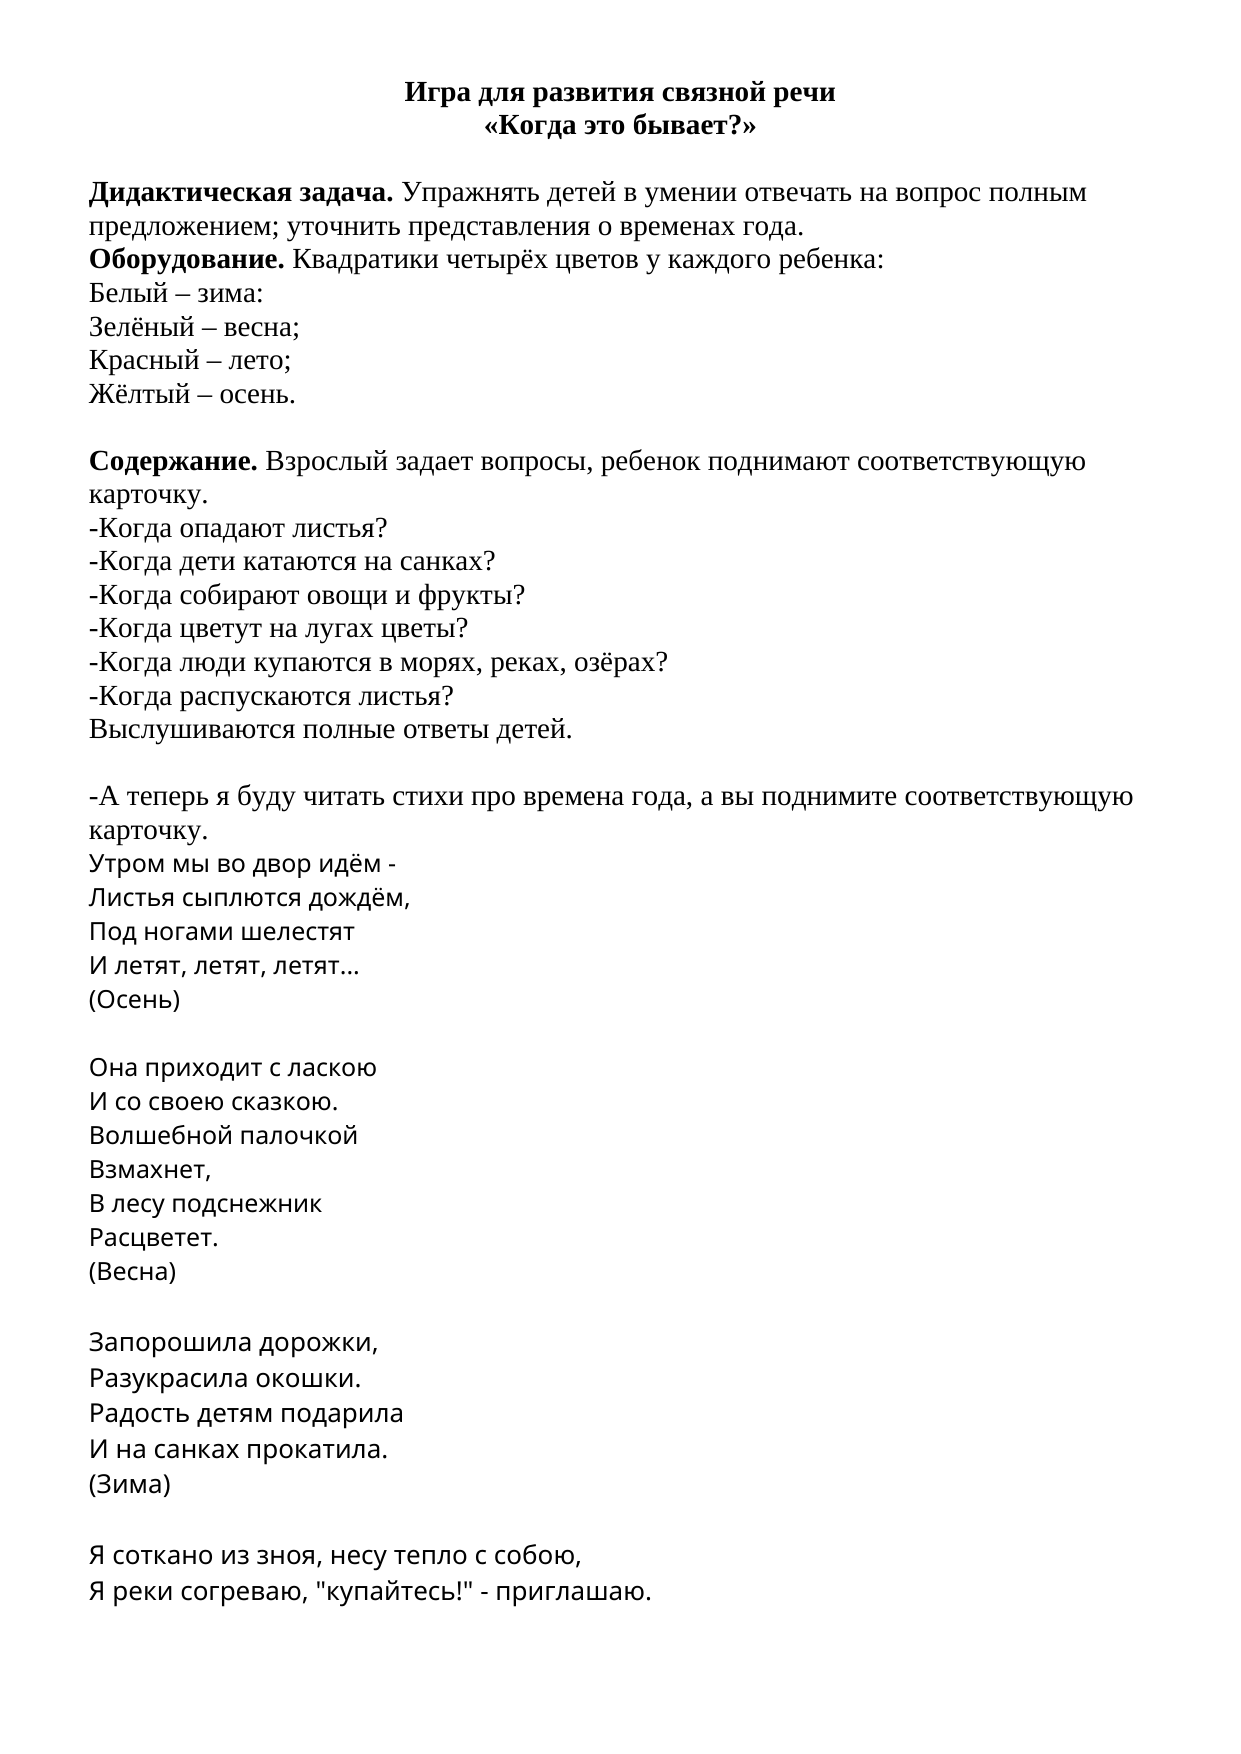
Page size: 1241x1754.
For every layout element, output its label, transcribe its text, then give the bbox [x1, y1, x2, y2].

text Зелёный – весна; [89, 309, 1152, 342]
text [89, 1537, 1152, 1608]
text -Когда собирают овощи и фрукты? [89, 577, 1152, 611]
text Оборудование. Квадратики четырёх цветов у каждого ребенка: [89, 242, 1152, 275]
text Дидактическая задача. Упражнять детей в умении отвечать на вопрос полным предложением; уточнить представления о временах года. [89, 174, 1152, 242]
text -Когда дети катаются на санках? [89, 543, 1152, 577]
text -Когда опадают листья? [89, 510, 1152, 543]
text Запорошила дорожки, Разукрасила окошки. Радость детям подарила И на санках прокатила. (Зима) [89, 1324, 1152, 1501]
text -Когда цветут на лугах цветы? [89, 611, 1152, 644]
text Выслушиваются полные ответы детей. [89, 711, 1152, 745]
text -Когда распускаются листья? [89, 678, 1152, 711]
text Белый – зима: [89, 275, 1152, 309]
text Красный – лето; [89, 342, 1152, 376]
text «Когда это бывает?» [89, 107, 1152, 141]
text Утром мы во двор идём - Листья сыплются дождём, Под ногами шелестят И летят, летят, летят... (Осень) [89, 845, 1152, 1016]
text -А теперь я буду читать стихи про времена года, а вы поднимите соответствующую карточку. [89, 778, 1152, 845]
text Жёлтый – осень. [89, 376, 1152, 409]
text Содержание. Взрослый задает вопросы, ребенок поднимают соответствующую карточку. [89, 443, 1152, 510]
text Она приходит с ласкою И со своею сказкою. Волшебной палочкой Взмахнет, В лесу подснежник Расцветет. (Весна) [89, 1050, 1152, 1288]
text -Когда люди купаются в морях, реках, озёрах? [89, 644, 1152, 678]
text Игра для развития связной речи [89, 74, 1152, 107]
